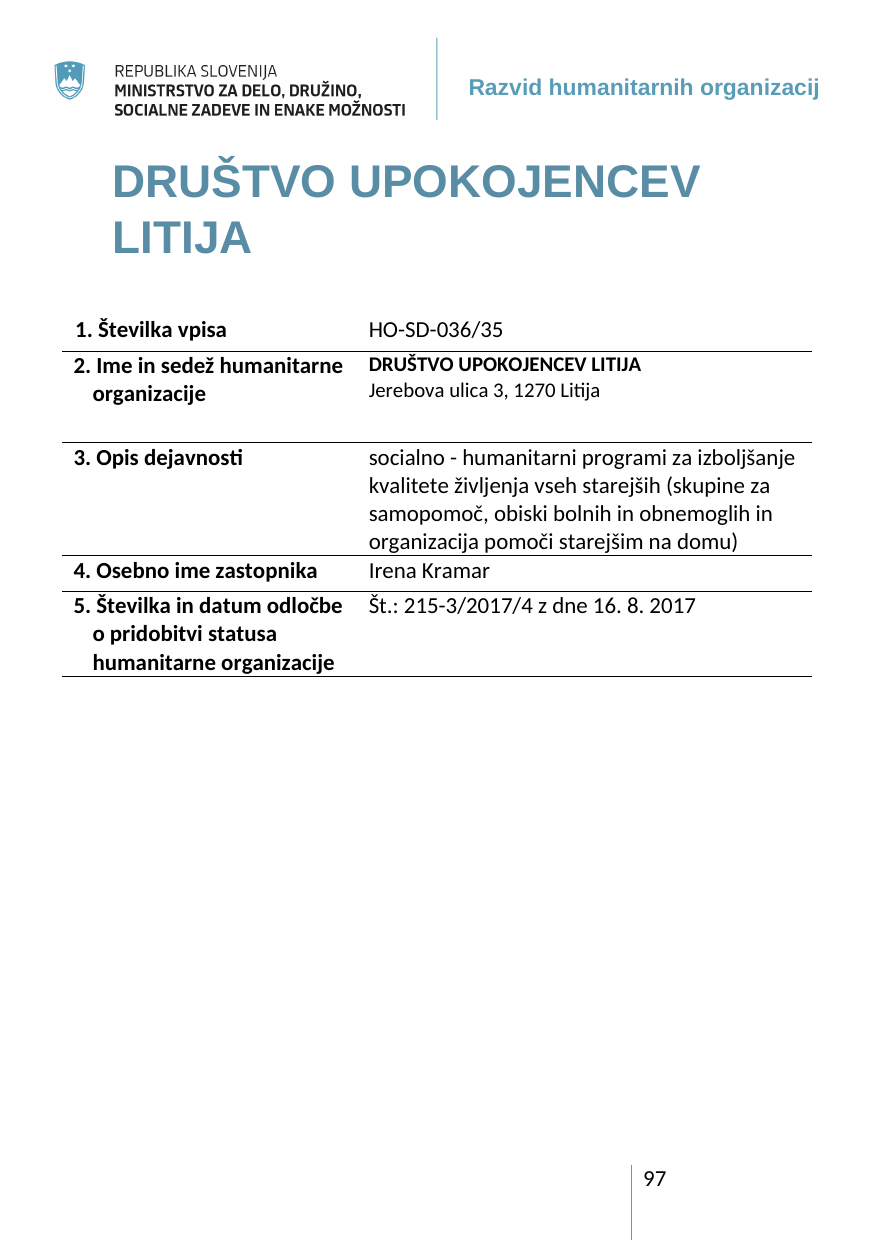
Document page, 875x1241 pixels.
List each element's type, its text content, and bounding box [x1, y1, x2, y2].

table_cell 3. Opis dejavnosti [62, 443, 357, 555]
table_cell socialno - humanitarni programi za izboljšanje kvalitete življenja vseh starejših (skupine za samopomoč, obiski bolnih in obnemoglih in organizacija pomoči starejšim na domu) [357, 443, 812, 555]
table_cell DRUŠTVO UPOKOJENCEV LITIJA Jerebova ulica 3, 1270 Litija [357, 352, 812, 442]
table_cell Irena Kramar [357, 556, 812, 591]
table_header HO-SD-036/35 [357, 315, 812, 351]
table_cell 4. Osebno ime zastopnika [62, 556, 357, 591]
picture [0, 0, 406, 168]
table_header 1. Številka vpisa [62, 315, 357, 351]
table_cell 5. Številka in datum odločbe o pridobitvi statusa humanitarne organizacije [62, 592, 357, 676]
subtitle DRUŠTVO UPOKOJENCEV LITIJA [112, 154, 762, 264]
table_cell Št.: 215-3/2017/4 z dne 16. 8. 2017 [357, 592, 812, 676]
table_cell 2. Ime in sedež humanitarne organizacije [62, 352, 357, 442]
